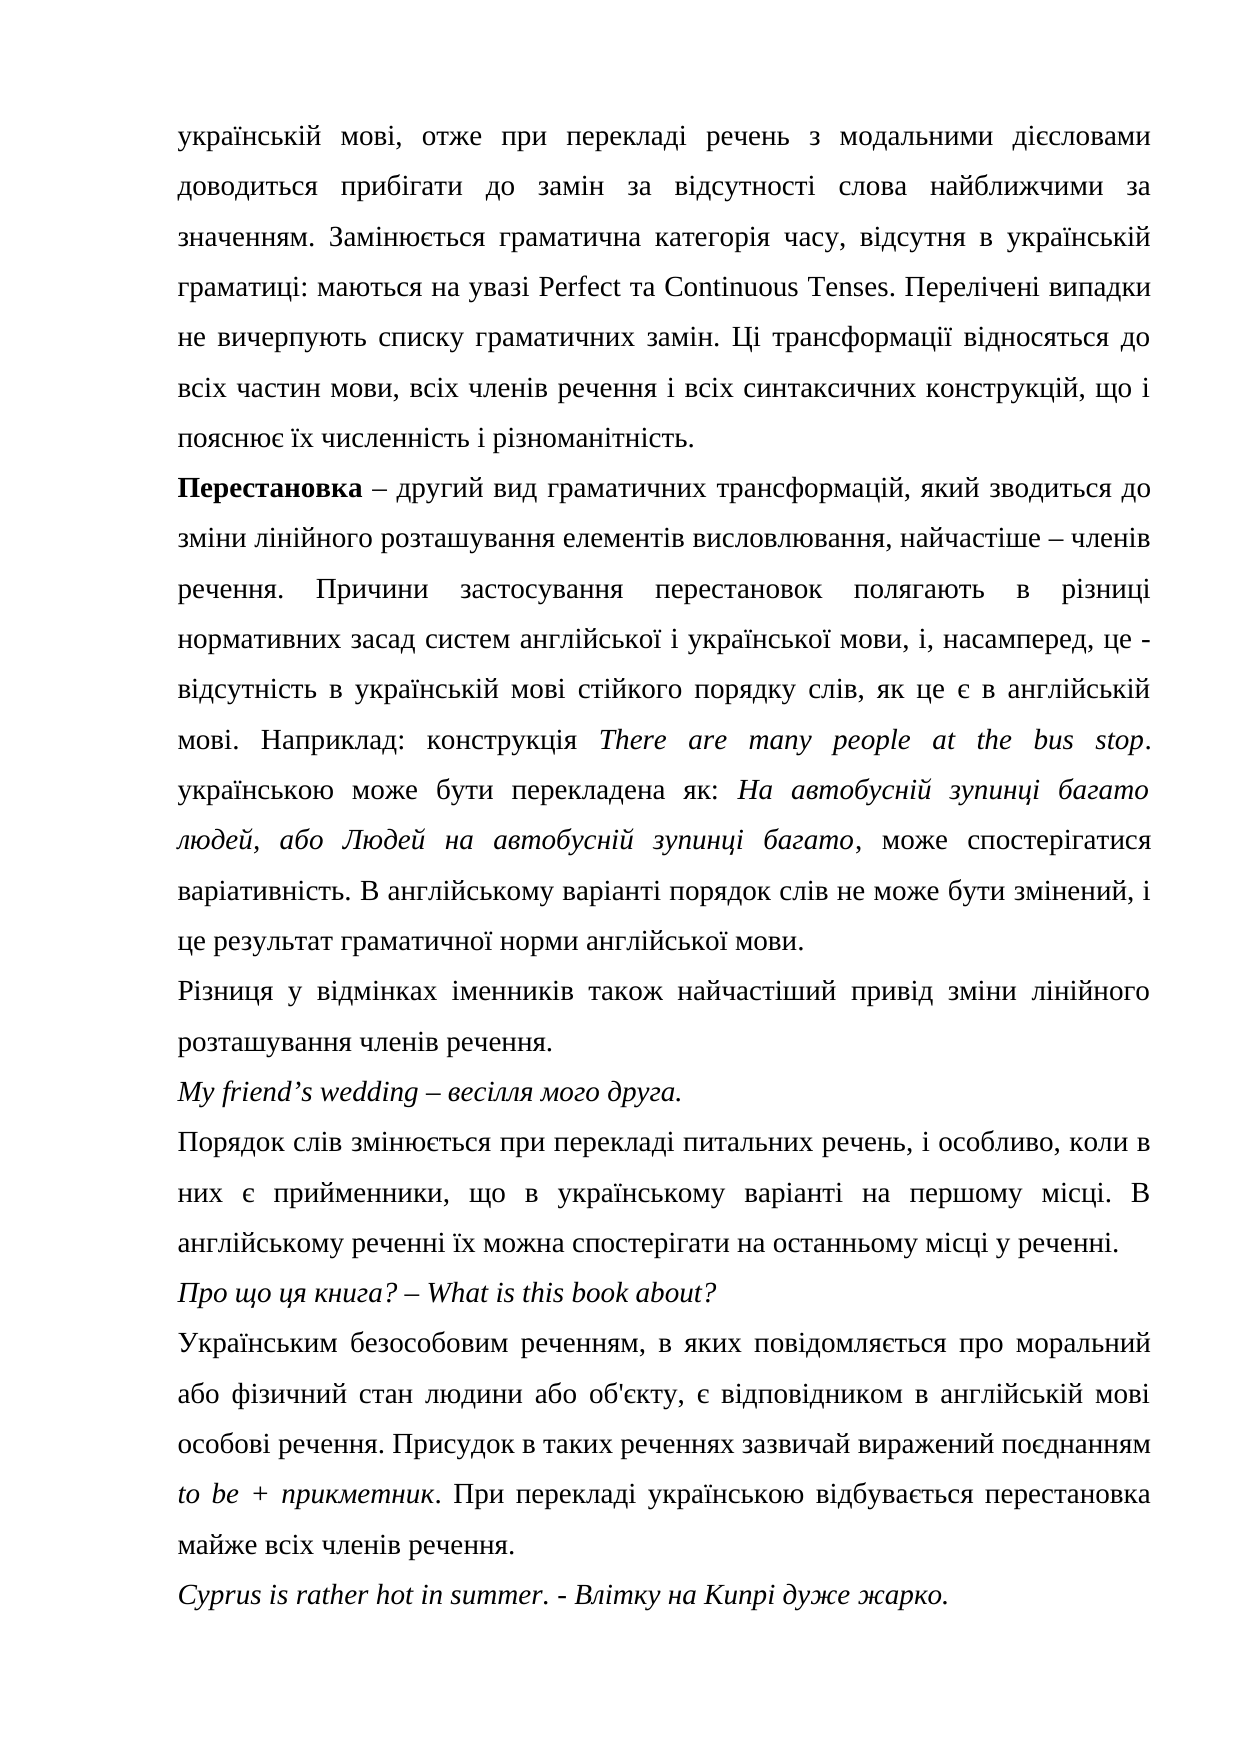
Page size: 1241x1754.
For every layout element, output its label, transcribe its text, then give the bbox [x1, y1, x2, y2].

text Перестановка – другий вид граматичних трансформацій, який зводиться до зміни лінійного розташування елементів висловлювання, найчастіше – членів речення. Причини застосування перестановок полягають в різниці нормативних засад систем англійської і української мови, і, насамперед, це -відсутність в українській мові стійкого порядку слів, як це є в англійській мові. Наприклад: конструкція There are many people at the bus stop. українською може бути перекладена як: На автобусній зупинці багато людей, або Людей на автобусній зупинці багато, може спостерігатися варіативність. В англійському варіанті порядок слів не може бути змінений, і це результат граматичної норми англійської мови. [177, 470, 1152, 957]
text My friend’s wedding – весілля мого друга. [177, 1074, 1152, 1108]
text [177, 118, 1152, 453]
text Порядок слів змінюється при перекладі питальних речень, і особливо, коли в них є прийменники, що в українському варіанті на першому місці. В англійському реченні їх можна спостерігати на останньому місці у реченні. [177, 1124, 1152, 1258]
text Українським безособовим реченням, в яких повідомляється про моральний або фізичний стан людини або об'єкту, є відповідником в англійській мові особові речення. Присудок в таких реченнях зазвичай виражений поєднанням to be + прикметник. При перекладі українською відбувається перестановка майже всіх членів речення. [177, 1326, 1152, 1560]
text Різниця у відмінках іменників також найчастіший привід зміни лінійного розташування членів речення. [177, 973, 1152, 1057]
text Cyprus is rather hot in summer. - Влітку на Кипрі дуже жарко. [177, 1577, 1152, 1611]
text Про що ця книга? – What is this book about? [177, 1275, 1152, 1309]
